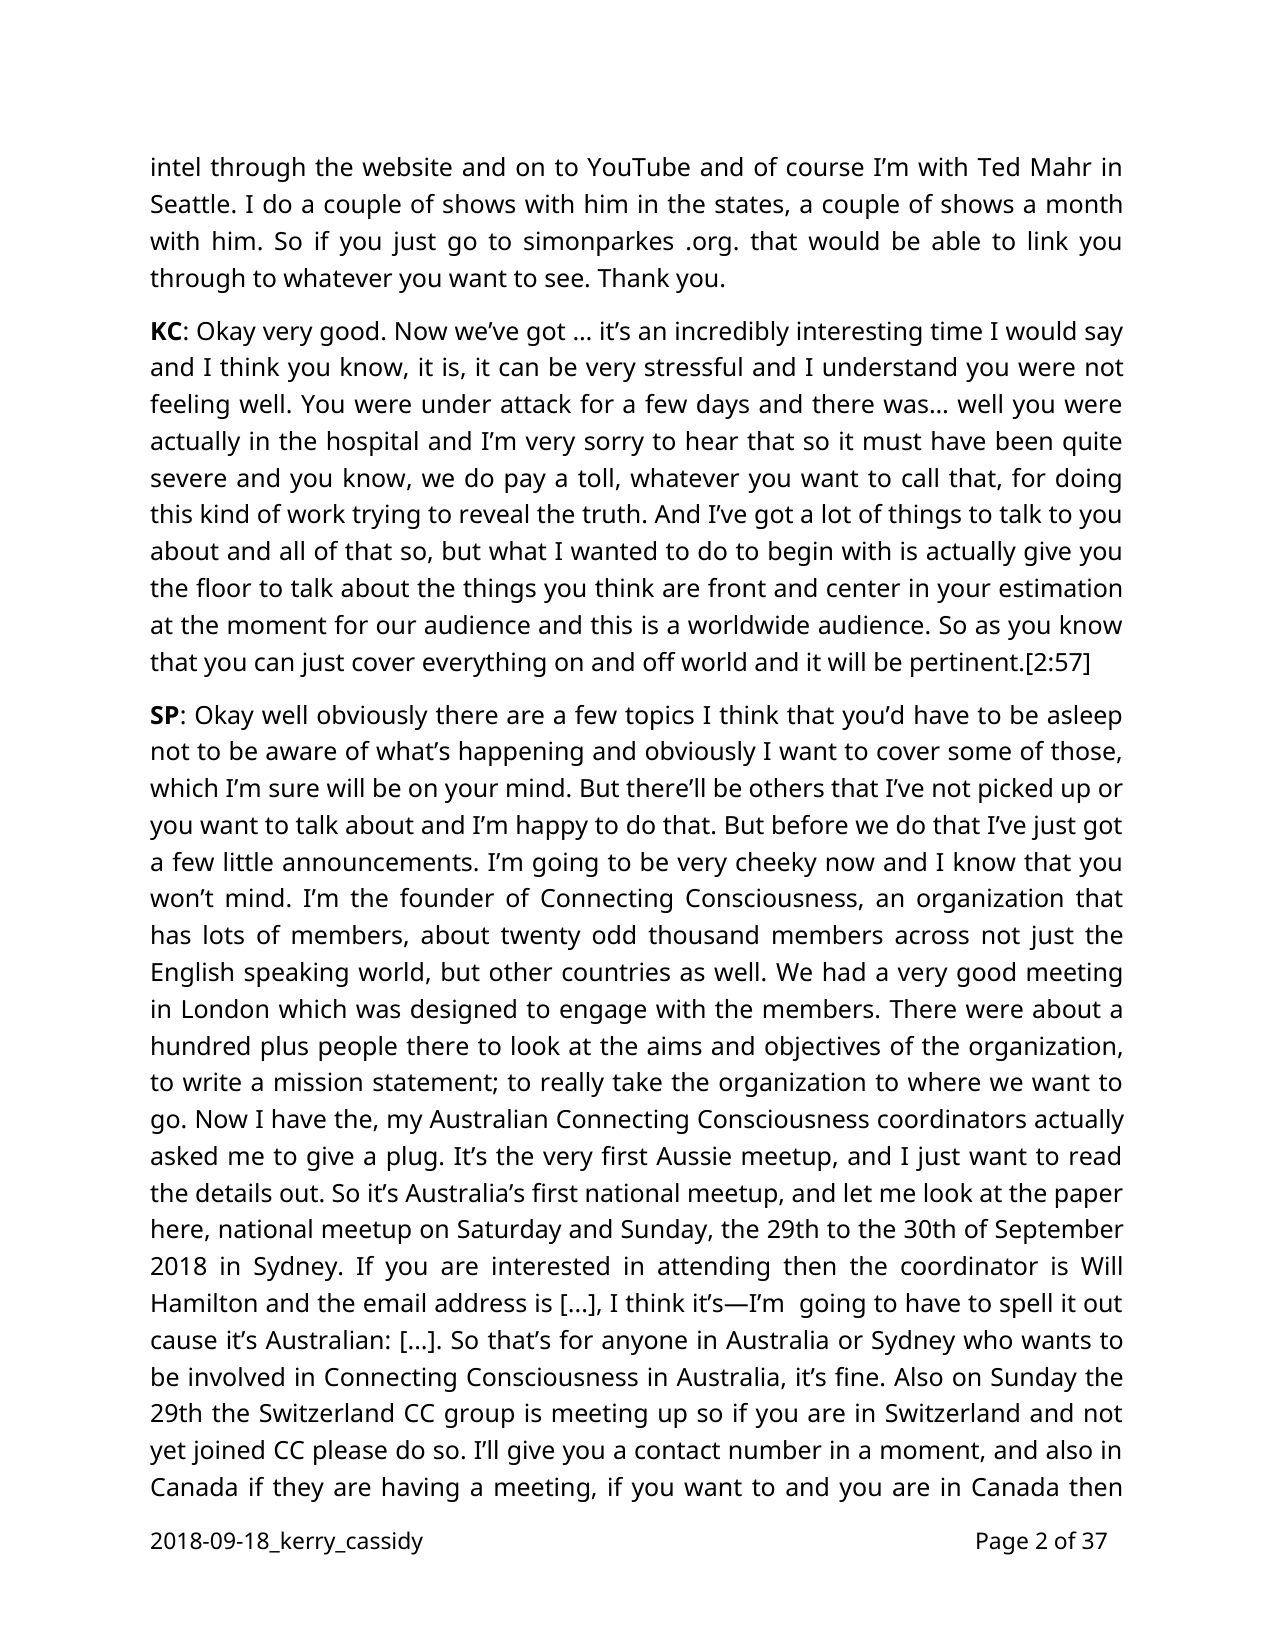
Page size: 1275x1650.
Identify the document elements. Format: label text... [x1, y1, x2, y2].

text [150, 150, 1125, 294]
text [150, 697, 1125, 1503]
text KC: Okay very good. Now we’ve got … it’s an incredibly interesting time I would say and I think you know, it is, it can be very stressful and I understand you were not feeling well. You were under attack for a few days and there was… well you were actually in the hospital and I’m very sorry to hear that so it must have been quite severe and you know, we do pay a toll, whatever you want to call that, for doing this kind of work trying to reveal the truth. And I’ve got a lot of things to talk to you about and all of that so, but what I wanted to do to begin with is actually give you the floor to talk about the things you think are front and center in your estimation at the moment for our audience and this is a worldwide audience. So as you know that you can just cover everything on and off world and it will be pertinent.[2:57] [150, 313, 1125, 678]
